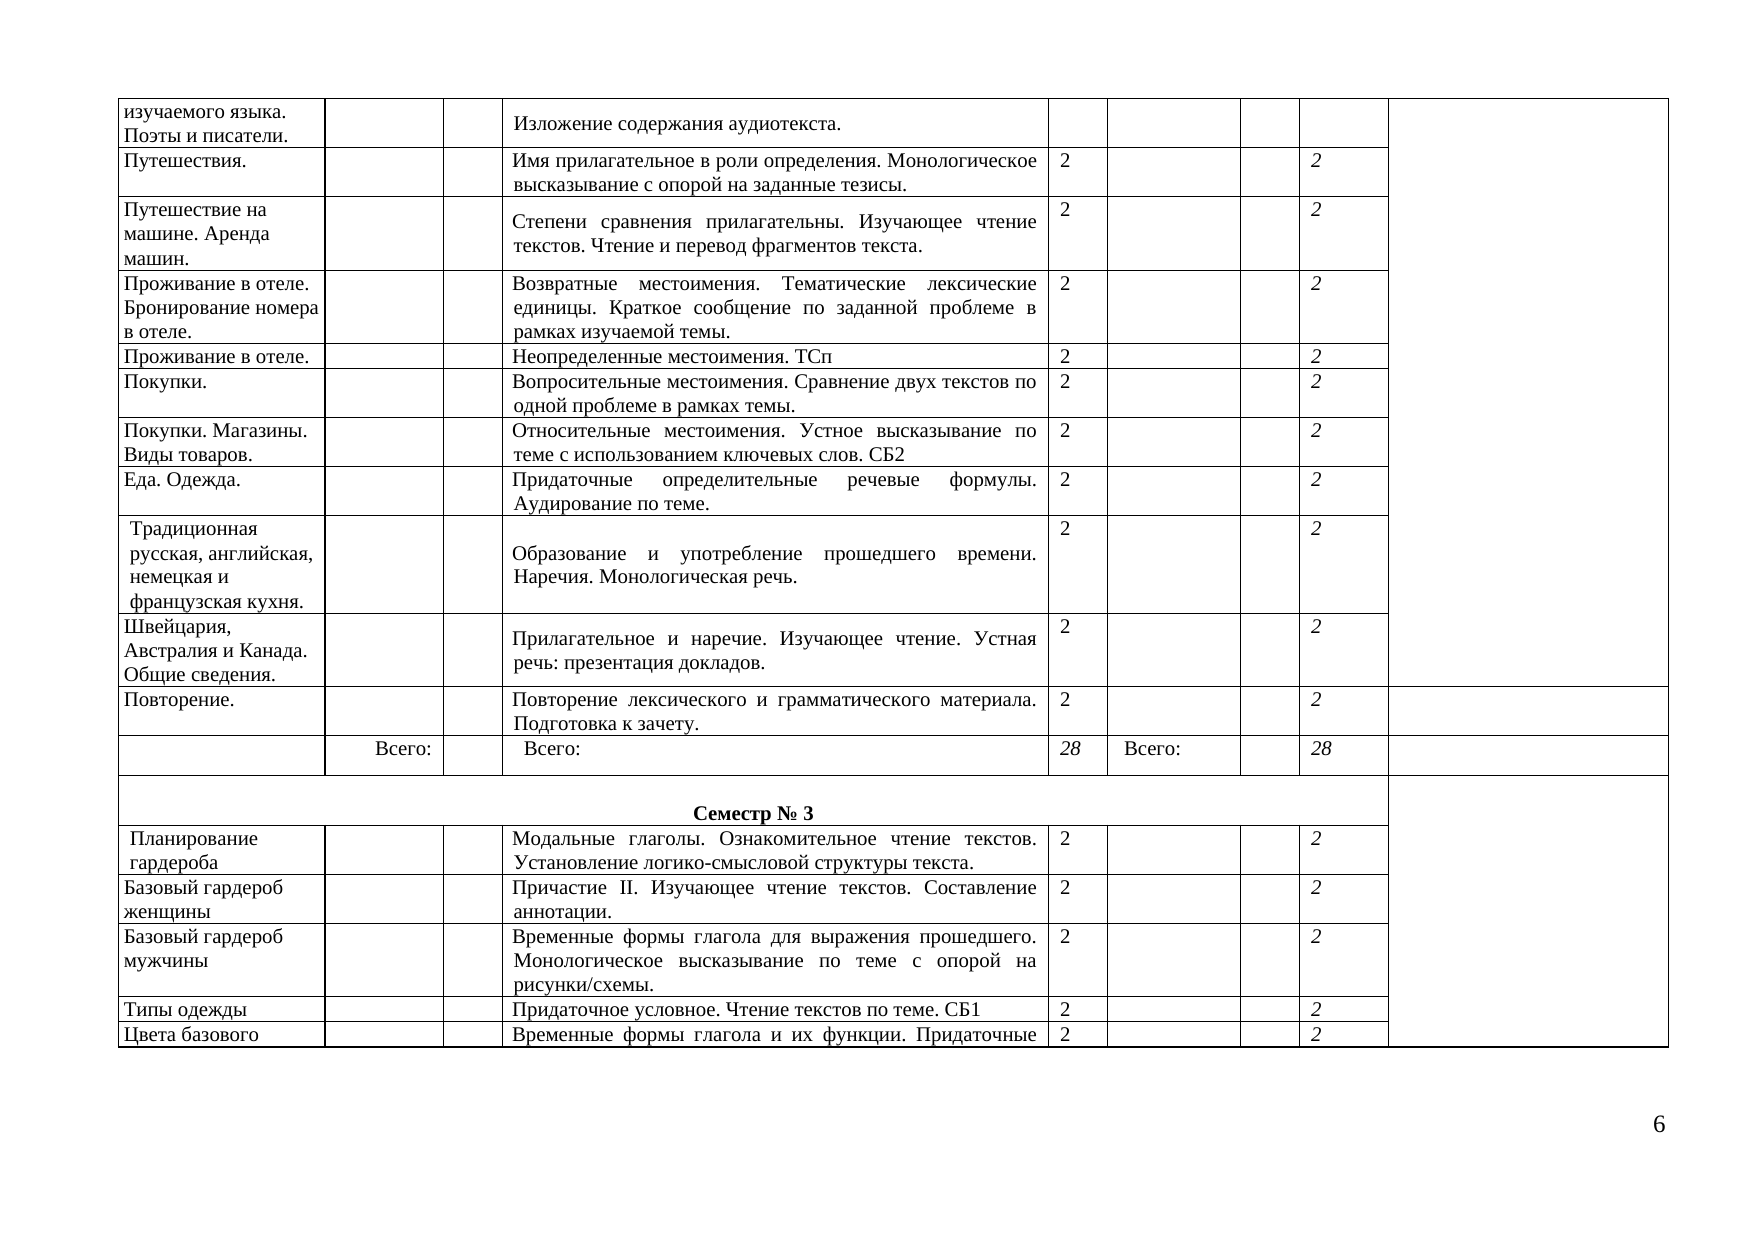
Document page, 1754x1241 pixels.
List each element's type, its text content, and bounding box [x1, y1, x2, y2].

table_cell [1108, 826, 1240, 874]
table_cell [326, 1022, 443, 1046]
table_cell 2 [1049, 687, 1107, 735]
table_cell 2 [1300, 516, 1388, 613]
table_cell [119, 99, 324, 147]
table_cell Вопросительные местоимения. Сравнение двух текстов по одной проблеме в рамках темы. [503, 369, 1048, 417]
table_cell [444, 687, 502, 735]
table_cell Степени сравнения прилагательны. Изучающее чтение текстов. Чтение и перевод фрагментов текста. [503, 197, 1048, 269]
table_cell 2 [1049, 467, 1107, 515]
table_cell Путешествие на машине. Аренда машин. [119, 197, 324, 269]
table_cell Проживание в отеле. Бронирование номера в отеле. [119, 271, 324, 343]
table_cell Относительные местоимения. Устное высказывание по теме с использованием ключевых слов. СБ2 [503, 418, 1048, 466]
table_cell [1108, 271, 1240, 343]
table_cell Путешествия. [119, 148, 324, 196]
table_cell [1108, 997, 1240, 1021]
table_cell [1108, 875, 1240, 923]
table_cell [326, 197, 443, 269]
table_cell [444, 344, 502, 368]
table_cell [1241, 99, 1299, 147]
table_cell [1108, 344, 1240, 368]
table_cell Традиционная русская, английская, немецкая и французская кухня. [119, 516, 324, 613]
table_cell Прилагательное и наречие. Изучающее чтение. Устная речь: презентация докладов. [503, 614, 1048, 686]
table_cell [326, 418, 443, 466]
table_cell [1108, 467, 1240, 515]
table_cell Неопределенные местоимения. ТСп [503, 344, 1048, 368]
table_cell 28 [1300, 736, 1388, 775]
table_cell [1108, 197, 1240, 269]
table_cell 2 [1049, 516, 1107, 613]
table_cell 2 [1049, 197, 1107, 269]
table_cell [326, 687, 443, 735]
table_cell 2 [1300, 418, 1388, 466]
table_cell 2 [1300, 197, 1388, 269]
table_cell [1108, 516, 1240, 613]
table_cell Покупки. Магазины. Виды товаров. [119, 418, 324, 466]
table_cell 28 [1049, 736, 1107, 775]
table_cell [1108, 99, 1240, 147]
table_cell [1241, 826, 1299, 874]
table_cell Временные формы глагола для выражения прошедшего. Монологическое высказывание по теме с опорой на рисунки/cхемы. [503, 924, 1048, 996]
table_cell [1241, 197, 1299, 269]
table_cell [1241, 875, 1299, 923]
table_cell [326, 516, 443, 613]
table_cell Всего: [326, 736, 443, 775]
table_cell Планирование гардероба [119, 826, 324, 874]
table_cell [444, 197, 502, 269]
table_cell Типы одежды [119, 997, 324, 1021]
table_cell [1241, 516, 1299, 613]
table_cell [1241, 997, 1299, 1021]
table_cell 2 [1300, 875, 1388, 923]
table_cell Всего: [1108, 736, 1240, 775]
table_cell 2 [1300, 99, 1388, 147]
table_cell [326, 467, 443, 515]
table_cell [1241, 687, 1299, 735]
table_cell 2 [1049, 997, 1107, 1021]
table_cell 2 [1049, 99, 1107, 147]
table_cell 2 [1049, 418, 1107, 466]
table_cell [444, 997, 502, 1021]
table_cell [1108, 924, 1240, 996]
table_cell Образование и употребление прошедшего времени. Наречия. Монологическая речь. [503, 516, 1048, 613]
table_cell [326, 997, 443, 1021]
table_cell Еда. Одежда. [119, 467, 324, 515]
table_cell 2 [1300, 826, 1388, 874]
table_cell [444, 614, 502, 686]
table_cell [444, 1022, 502, 1046]
table_cell Возвратные местоимения. Тематические лексические единицы. Краткое сообщение по заданной проблеме в рамках изучаемой темы. [503, 271, 1048, 343]
table_cell Имя прилагательное в роли определения. Монологическое высказывание с опорой на заданные тезисы. [503, 148, 1048, 196]
table_cell 2 [1049, 1022, 1107, 1046]
table_cell [326, 875, 443, 923]
table_cell [1108, 148, 1240, 196]
table_cell [326, 148, 443, 196]
table_cell [1108, 369, 1240, 417]
table_cell [1108, 687, 1240, 735]
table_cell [503, 1022, 1048, 1046]
table_cell [1389, 687, 1668, 735]
table_cell [119, 736, 324, 775]
table_cell Придаточные определительные речевые формулы. Аудирование по теме. [503, 467, 1048, 515]
table_cell 2 [1300, 369, 1388, 417]
table_cell [326, 271, 443, 343]
table_cell [444, 148, 502, 196]
table_cell 2 [1049, 826, 1107, 874]
table_cell Повторение лексического и грамматического материала. Подготовка к зачету. [503, 687, 1048, 735]
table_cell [503, 99, 1048, 147]
table_cell [1241, 614, 1299, 686]
table_cell [326, 826, 443, 874]
table_cell [444, 736, 502, 775]
table_cell 2 [1049, 148, 1107, 196]
table_cell [1241, 344, 1299, 368]
table_cell 2 [1049, 369, 1107, 417]
table_cell 2 [1300, 1022, 1388, 1046]
table_cell [444, 271, 502, 343]
table_cell [444, 99, 502, 147]
table_cell [1108, 614, 1240, 686]
table_cell [326, 924, 443, 996]
table_cell [1389, 776, 1668, 1046]
table_cell Всего: [503, 736, 1048, 775]
table_cell [444, 467, 502, 515]
table_cell 2 [1049, 344, 1107, 368]
table_cell Швейцария, Австралия и Канада. Общие сведения. [119, 614, 324, 686]
table_cell Базовый гардероб женщины [119, 875, 324, 923]
table_cell [326, 99, 443, 147]
table_cell Базовый гардероб мужчины [119, 924, 324, 996]
table_cell [326, 369, 443, 417]
table_cell 2 [1300, 344, 1388, 368]
table_cell [1241, 418, 1299, 466]
table_cell [1241, 736, 1299, 775]
table_cell [444, 418, 502, 466]
table_cell 2 [1300, 687, 1388, 735]
table_cell 2 [1049, 614, 1107, 686]
table_cell Придаточное условное. Чтение текстов по теме. СБ1 [503, 997, 1048, 1021]
table_cell 2 [1300, 997, 1388, 1021]
table_cell 2 [1300, 614, 1388, 686]
table_cell Проживание в отеле. [119, 344, 324, 368]
table_cell [1108, 418, 1240, 466]
table_cell [1241, 467, 1299, 515]
table_cell [444, 516, 502, 613]
table_cell Покупки. [119, 369, 324, 417]
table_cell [119, 1022, 324, 1046]
table_cell 2 [1049, 875, 1107, 923]
table_cell [444, 875, 502, 923]
table_cell [444, 826, 502, 874]
table_cell [1241, 924, 1299, 996]
table_cell [1241, 271, 1299, 343]
table_cell [444, 924, 502, 996]
table_cell [444, 369, 502, 417]
table_cell 2 [1300, 467, 1388, 515]
table_cell Семестр № 3 [119, 776, 1388, 824]
table_cell Повторение. [119, 687, 324, 735]
table_cell [326, 344, 443, 368]
table_cell 2 [1300, 148, 1388, 196]
table_cell [1389, 736, 1668, 775]
table_cell [1241, 369, 1299, 417]
table_cell Причастие II. Изучающее чтение текстов. Составление аннотации. [503, 875, 1048, 923]
table_cell 2 [1300, 271, 1388, 343]
table_cell [1241, 148, 1299, 196]
table_cell 2 [1300, 924, 1388, 996]
table_cell [1241, 1022, 1299, 1046]
table_cell [1108, 1022, 1240, 1046]
table_cell Модальные глаголы. Ознакомительное чтение текстов. Установление логико-смысловой структуры текста. [503, 826, 1048, 874]
table_cell [326, 614, 443, 686]
table_cell 2 [1049, 271, 1107, 343]
table_cell 2 [1049, 924, 1107, 996]
